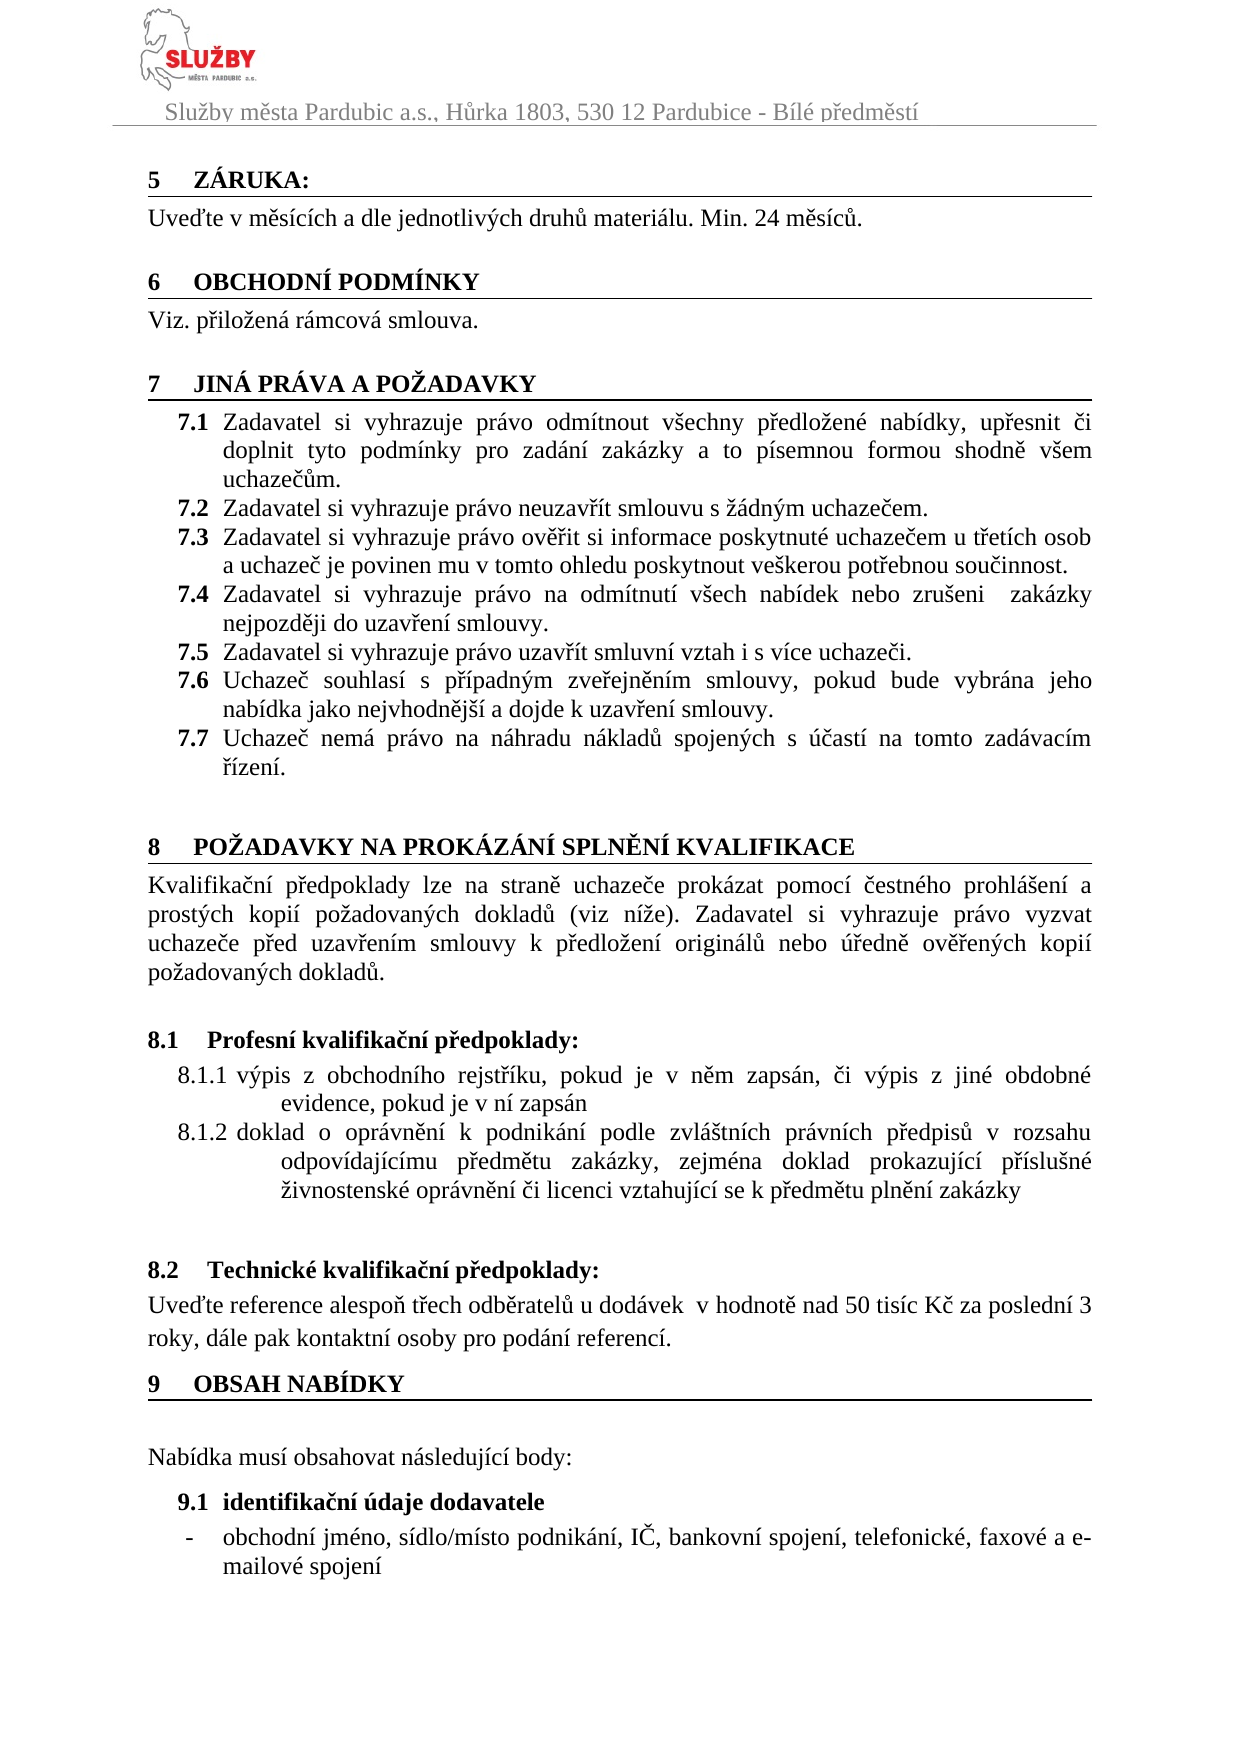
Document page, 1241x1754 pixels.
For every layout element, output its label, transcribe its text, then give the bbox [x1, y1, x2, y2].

subtitle Zadavatel si vyhrazuje právo neuzavřít smlouvu s žádným uchazečem. [177, 493, 1092, 522]
subtitle Zadavatel si vyhrazuje právo na odmítnutí všech nabídek nebo zrušeni zakázky nejpozději do uzavření smlouvy. [177, 579, 1092, 637]
text Kvalifikační předpoklady lze na straně uchazeče prokázat pomocí čestného prohlášení a prostých kopií požadovaných dokladů (viz níže). Zadavatel si vyhrazuje právo vyzvat uchazeče před uzavřením smlouvy k předložení originálů nebo úředně ověřených kopií požadovaných dokladů. [148, 870, 1092, 985]
text Uveďte v měsících a dle jednotlivých druhů materiálu. Min. 24 měsíců. [148, 203, 1092, 232]
subtitle Uchazeč nemá právo na náhradu nákladů spojených s účastí na tomto zadávacím řízení. [177, 723, 1092, 781]
list obchodní jméno, sídlo/místo podnikání, IČ, bankovní spojení, telefonické, faxové a e-mailové spojení [185, 1522, 1092, 1580]
text Nabídka musí obsahovat následující body: [148, 1442, 1092, 1471]
subtitle identifikační údaje dodavatele [177, 1487, 1092, 1516]
text Uveďte reference alespoň třech odběratelů u dodávek v hodnotě nad 50 tisíc Kč za poslední 3 roky, dále pak kontaktní osoby pro podání referencí. [148, 1290, 1092, 1352]
text Viz. přiložená rámcová smlouva. [148, 305, 1092, 334]
subtitle Zadavatel si vyhrazuje právo uzavřít smluvní vztah i s více uchazeči. [177, 637, 1092, 666]
subtitle Technické kvalifikační předpoklady: [147, 1255, 1092, 1284]
subtitle výpis z obchodního rejstříku, pokud je v něm zapsán, či výpis z jiné obdobné evidence, pokud je v ní zapsán [177, 1060, 1092, 1117]
subtitle Profesní kvalifikační předpoklady: [147, 1025, 1092, 1053]
subtitle Uchazeč souhlasí s případným zveřejněním smlouvy, pokud bude vybrána jeho nabídka jako nejvhodnější a dojde k uzavření smlouvy. [177, 666, 1092, 723]
subtitle OBSAH NABÍDKY [148, 1369, 1092, 1399]
subtitle Záruka: [148, 165, 1092, 196]
subtitle Zadavatel si vyhrazuje právo odmítnout všechny předložené nabídky, upřesnit či doplnit tyto podmínky pro zadání zakázky a to písemnou formou shodně všem uchazečům. [177, 407, 1092, 493]
subtitle POŽADAVKY NA PROKÁZÁNÍ SPLNĚNÍ KVALIFIKACE [148, 832, 1092, 863]
subtitle Obchodní podmínky [148, 267, 1092, 298]
subtitle doklad o oprávnění k podnikání podle zvláštních právních předpisů v rozsahu odpovídajícímu předmětu zakázky, zejména doklad prokazující příslušné živnostenské oprávnění či licenci vztahující se k předmětu plnění zakázky [177, 1117, 1092, 1203]
picture [78, 0, 1135, 141]
subtitle Zadavatel si vyhrazuje právo ověřit si informace poskytnuté uchazečem u třetích osob a uchazeč je povinen mu v tomto ohledu poskytnout veškerou potřebnou součinnost. [177, 522, 1092, 579]
subtitle Jiná práva a požadavky [148, 369, 1092, 399]
